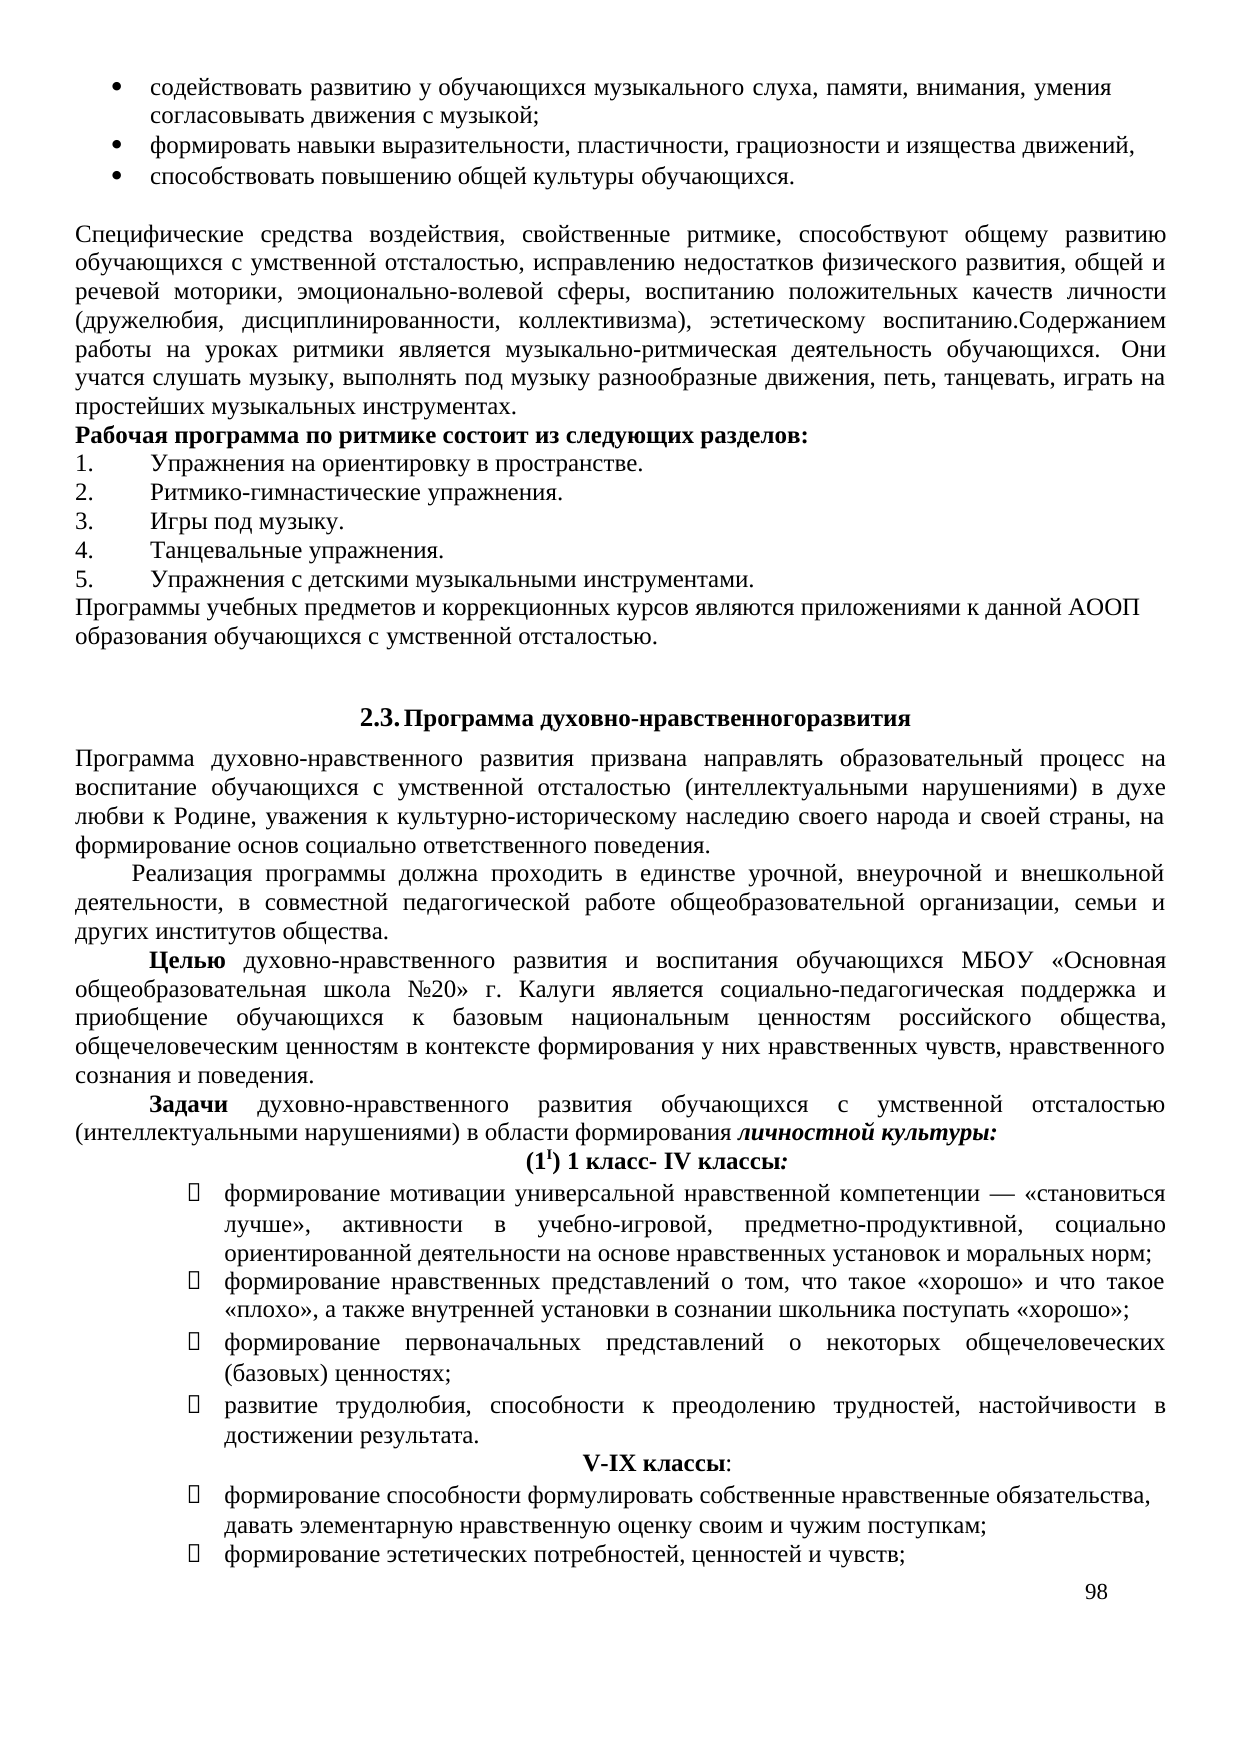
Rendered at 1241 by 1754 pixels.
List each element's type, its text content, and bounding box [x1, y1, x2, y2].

list Упражнения с детскими музыкальными инструментами. [75, 564, 1226, 593]
subtitle V-IX классы: [582, 1449, 1226, 1477]
list Танцевальные упражнения. [75, 535, 1226, 564]
list формирование нравственных представлений о том, что такое «хорошо» и что такое [186, 1266, 1226, 1295]
subtitle Рабочая программа по ритмике состоит из следующих разделов: [75, 421, 1226, 449]
list формирование мотивации универсальной нравственной компетенции — «становиться лучше», активности в учебно-игровой, предметно-продуктивной, социально ориентированной деятельности на основе нравственных установок и моральных норм; [186, 1175, 1166, 1266]
list Игры под музыку. [75, 506, 1226, 535]
list Ритмико-гимнастические упражнения. [75, 478, 1226, 506]
list формирование первоначальных представлений о некоторых общечеловеческих (базовых) ценностях; [186, 1324, 1165, 1386]
text «плохо», а также внутренней установки в сознании школьника поступать «хорошо»; [224, 1295, 1226, 1324]
subtitle (1I) 1 класс- IV классы: [526, 1146, 1226, 1175]
text Задачи духовно-нравственного развития обучающихся с умственной отсталостью (интеллектуальными нарушениями) в области формирования личностной культуры: [75, 1089, 1165, 1146]
text Реализация программы должна проходить в единстве урочной, внеурочной и внешкольной деятельности, в совместной педагогической работе общеобразовательной организации, семьи и других институтов общества. [75, 858, 1165, 945]
text Целью духовно-нравственного развития и воспитания обучающихся МБОУ «Основная общеобразовательная школа №20» г. Калуги является социально-педагогическая поддержка и приобщение обучающихся к базовым национальным ценностям российского общества, общечеловеческим ценностям в контексте формирования у них нравственных чувств, нравственного сознания и поведения. [75, 945, 1166, 1089]
list Упражнения на ориентировку в пространстве. [75, 449, 1226, 478]
list способствовать повышению общей культуры обучающихся. [112, 160, 1226, 191]
list формировать навыки выразительности, пластичности, грациозности и изящества движений, [112, 129, 1226, 160]
list формирование эстетических потребностей, ценностей и чувств; [186, 1539, 1226, 1568]
list развитие трудолюбия, способности к преодолению трудностей, настойчивости в достижении результата. [186, 1386, 1166, 1449]
list содействовать развитию у обучающихся музыкального слуха, памяти, внимания, умения согласовывать движения с музыкой; [112, 73, 1164, 129]
subtitle Программа духовно-нравственногоразвития [359, 701, 1226, 732]
list формирование способности формулировать собственные нравственные обязательства, давать элементарную нравственную оценку своим и чужим поступкам; [186, 1477, 1165, 1539]
text Специфические средства воздействия, свойственные ритмике, способствуют общему развитию обучающихся с умственной отсталостью, исправлению недостатков физического развития, общей и речевой моторики, эмоционально-волевой сферы, воспитанию положительных качеств личности (дружелюбия, дисциплинированности, коллективизма), эстетическому воспитанию.Содержанием работы на уроках ритмики является музыкально-ритмическая деятельность обучающихся. Они учатся слушать музыку, выполнять под музыку разнообразные движения, петь, танцевать, играть на простейших музыкальных инструментах. [75, 219, 1166, 420]
text Программы учебных предметов и коррекционных курсов являются приложениями к данной АООП образования обучающихся с умственной отсталостью. [75, 593, 1142, 649]
text Программа духовно-нравственного развития призвана направлять образовательный процесс на воспитание обучающихся с умственной отсталостью (интеллектуальными нарушениями) в духе любви к Родине, уважения к культурно-историческому наследию своего народа и своей страны, на формирование основ социально ответственного поведения. [75, 743, 1166, 858]
